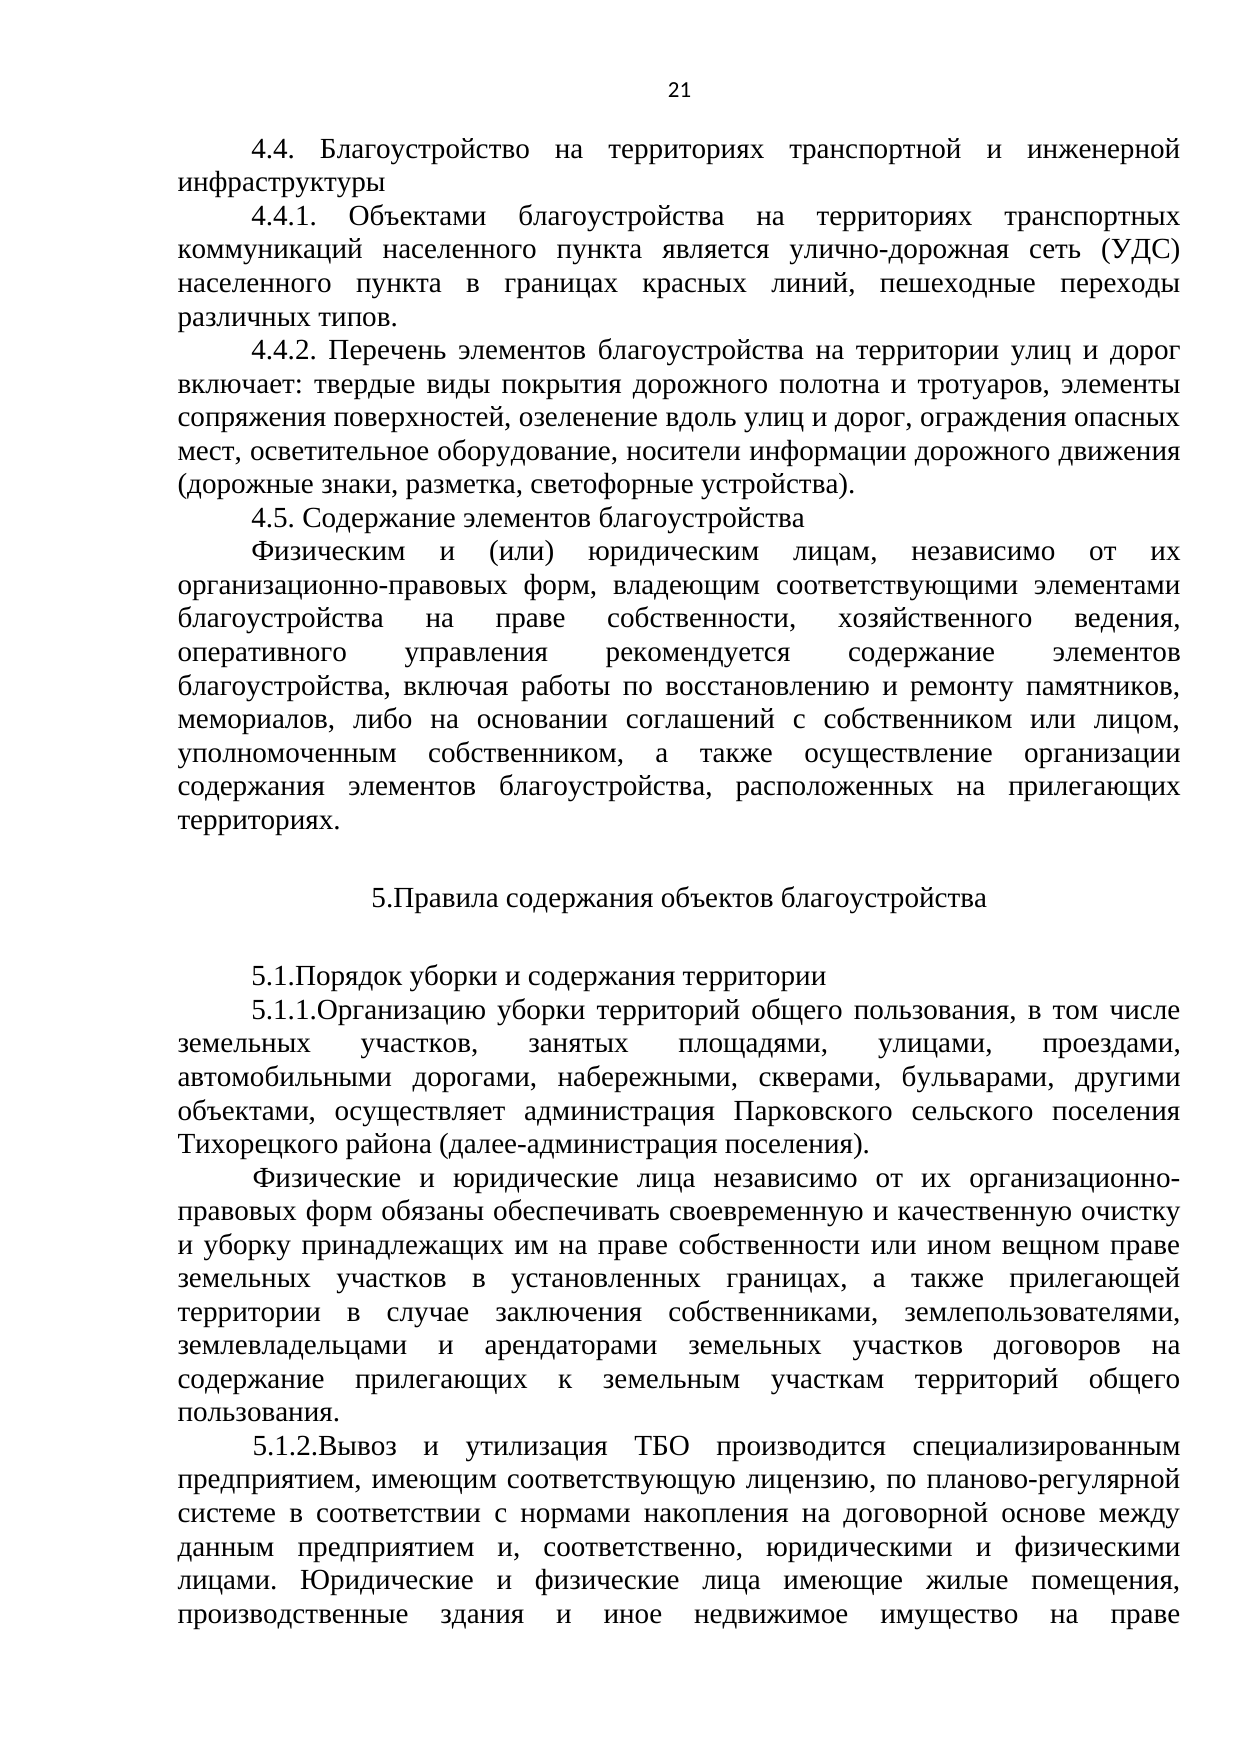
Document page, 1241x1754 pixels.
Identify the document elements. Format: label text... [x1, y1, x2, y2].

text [177, 1428, 1181, 1629]
text 4.4. Благоустройство на территориях транспортной и инженерной инфраструктуры [177, 131, 1181, 198]
text 4.5. Содержание элементов благоустройства [177, 500, 1181, 533]
text 5.1.Порядок уборки и содержания территории [177, 958, 1181, 992]
text 5.1.1.Организацию уборки территорий общего пользования, в том числе земельных участков, занятых площадями, улицами, проездами, автомобильными дорогами, набережными, скверами, бульварами, другими объектами, осуществляет администрация Парковского сельского поселения Тихорецкого района (далее-администрация поселения). [177, 992, 1181, 1160]
text Физические и юридические лица независимо от их организационно-правовых форм обязаны обеспечивать своевременную и качественную очистку и уборку принадлежащих им на праве собственности или ином вещном праве земельных участков в установленных границах, а также прилегающей территории в случае заключения собственниками, землепользователями, землевладельцами и арендаторами земельных участков договоров на содержание прилегающих к земельным участкам территорий общего пользования. [177, 1160, 1181, 1428]
text 5.Правила содержания объектов благоустройства [177, 880, 1181, 914]
text Физическим и (или) юридическим лицам, независимо от их организационно-правовых форм, владеющим соответствующими элементами благоустройства на праве собственности, хозяйственного ведения, оперативного управления рекомендуется содержание элементов благоустройства, включая работы по восстановлению и ремонту памятников, мемориалов, либо на основании соглашений с собственником или лицом, уполномоченным собственником, а также осуществление организации содержания элементов благоустройства, расположенных на прилегающих территориях. [177, 533, 1181, 835]
text 4.4.1. Объектами благоустройства на территориях транспортных коммуникаций населенного пункта является улично-дорожная сеть (УДС) населенного пункта в границах красных линий, пешеходные переходы различных типов. [177, 198, 1181, 332]
text 4.4.2. Перечень элементов благоустройства на территории улиц и дорог включает: твердые виды покрытия дорожного полотна и тротуаров, элементы сопряжения поверхностей, озеленение вдоль улиц и дорог, ограждения опасных мест, осветительное оборудование, носители информации дорожного движения (дорожные знаки, разметка, светофорные устройства). [177, 332, 1181, 500]
